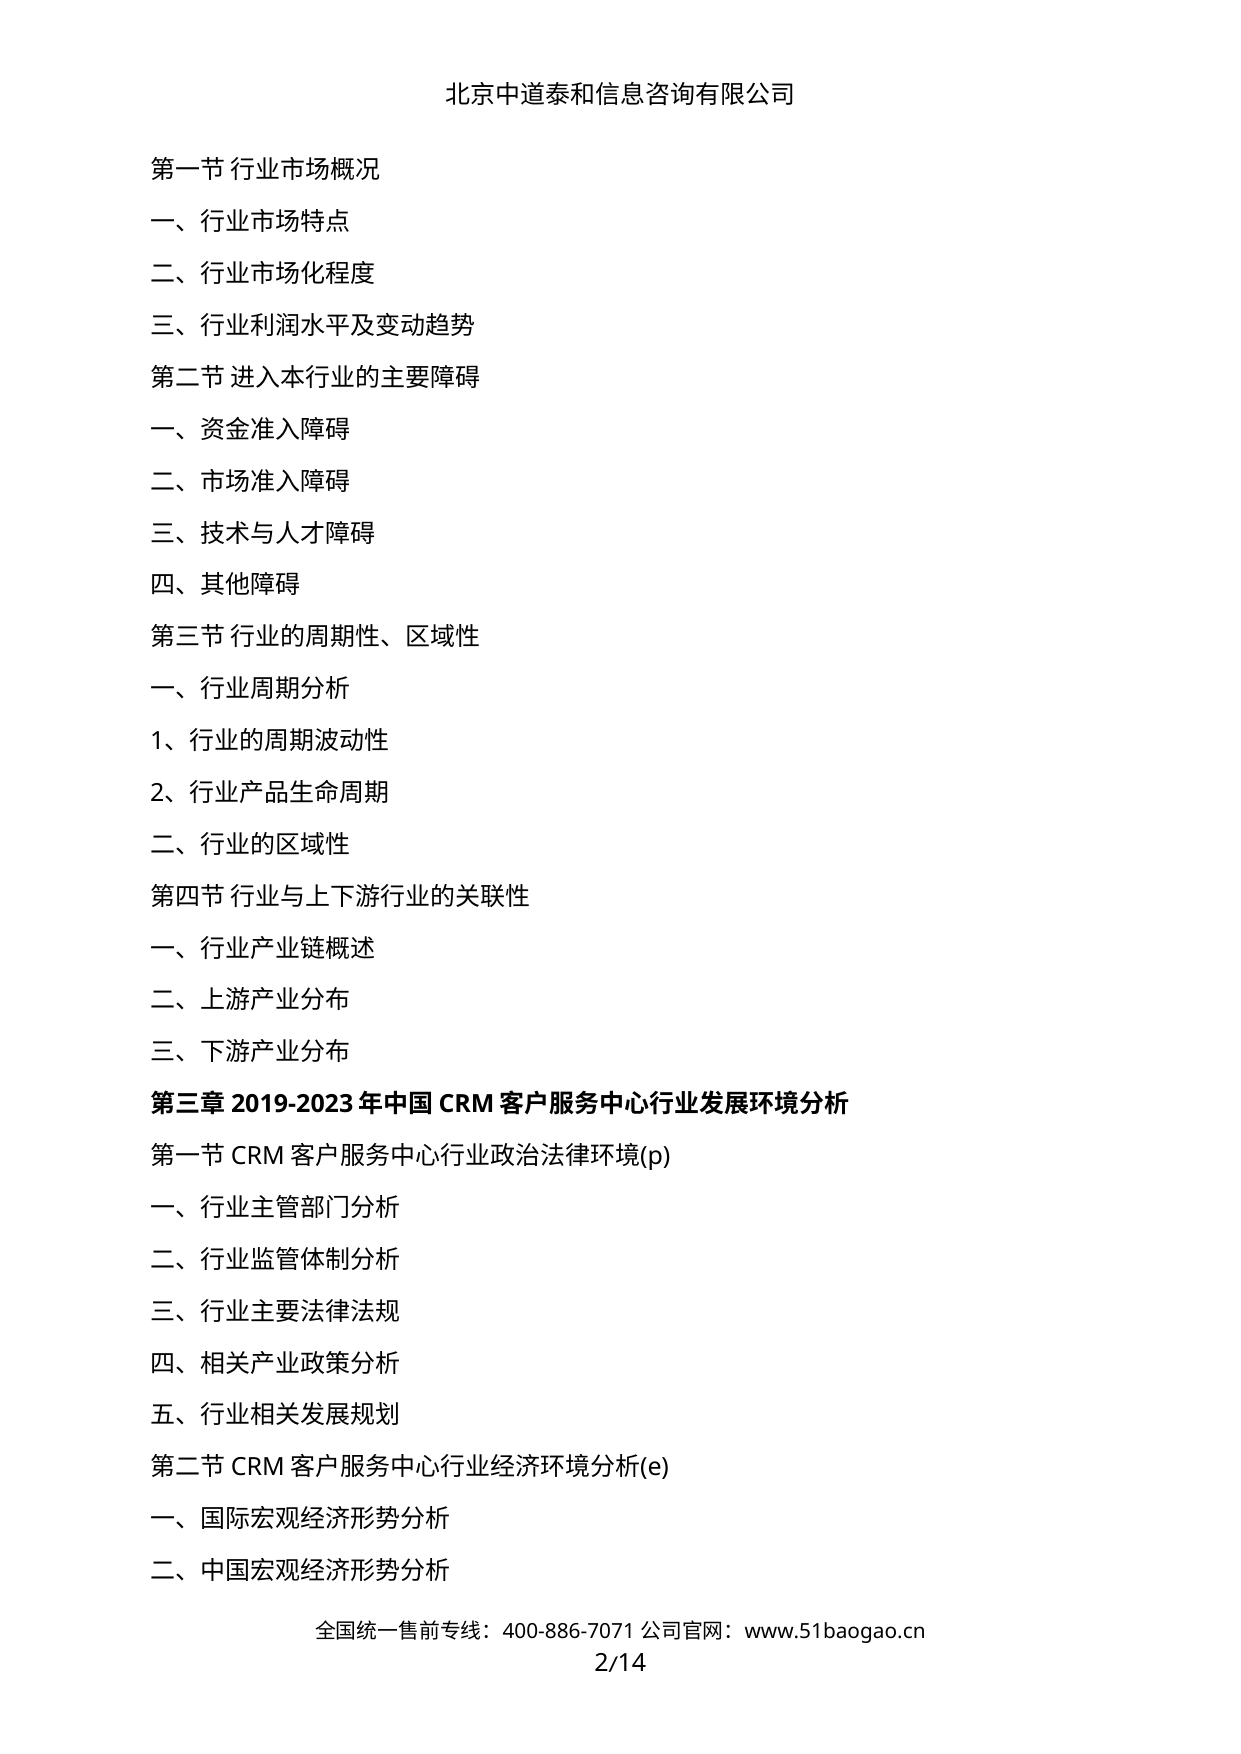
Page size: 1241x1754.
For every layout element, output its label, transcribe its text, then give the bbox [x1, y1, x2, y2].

text 一、行业主管部门分析 [150, 1187, 1090, 1224]
text 三、行业利润水平及变动趋势 [150, 306, 1090, 342]
text 第二节 进入本行业的主要障碍 [150, 357, 1090, 394]
text 二、行业监管体制分析 [150, 1239, 1090, 1276]
text 一、国际宏观经济形势分析 [150, 1499, 1090, 1535]
text 三、下游产业分布 [150, 1032, 1090, 1068]
text 第一节 CRM客户服务中心行业政治法律环境(p) [150, 1136, 1090, 1172]
text 四、相关产业政策分析 [150, 1343, 1090, 1379]
text 第二节 CRM客户服务中心行业经济环境分析(e) [150, 1447, 1090, 1483]
text 四、其他障碍 [150, 565, 1090, 601]
text 第四节 行业与上下游行业的关联性 [150, 876, 1090, 912]
text 二、中国宏观经济形势分析 [150, 1551, 1090, 1587]
text 一、行业周期分析 [150, 669, 1090, 705]
text 一、行业市场特点 [150, 202, 1090, 238]
text 一、行业产业链概述 [150, 928, 1090, 964]
text 第三章 2019-2023年中国CRM客户服务中心行业发展环境分析 [150, 1084, 1090, 1120]
text 二、上游产业分布 [150, 980, 1090, 1016]
text 三、行业主要法律法规 [150, 1291, 1090, 1327]
text 第三节 行业的周期性、区域性 [150, 617, 1090, 653]
text 2、行业产品生命周期 [150, 772, 1090, 809]
text 1、行业的周期波动性 [150, 721, 1090, 757]
text 二、行业的区域性 [150, 824, 1090, 861]
text 一、资金准入障碍 [150, 409, 1090, 446]
text 三、技术与人才障碍 [150, 513, 1090, 549]
text 二、市场准入障碍 [150, 461, 1090, 497]
text 二、行业市场化程度 [150, 254, 1090, 290]
text 第一节 行业市场概况 [150, 150, 1090, 186]
text 五、行业相关发展规划 [150, 1395, 1090, 1431]
